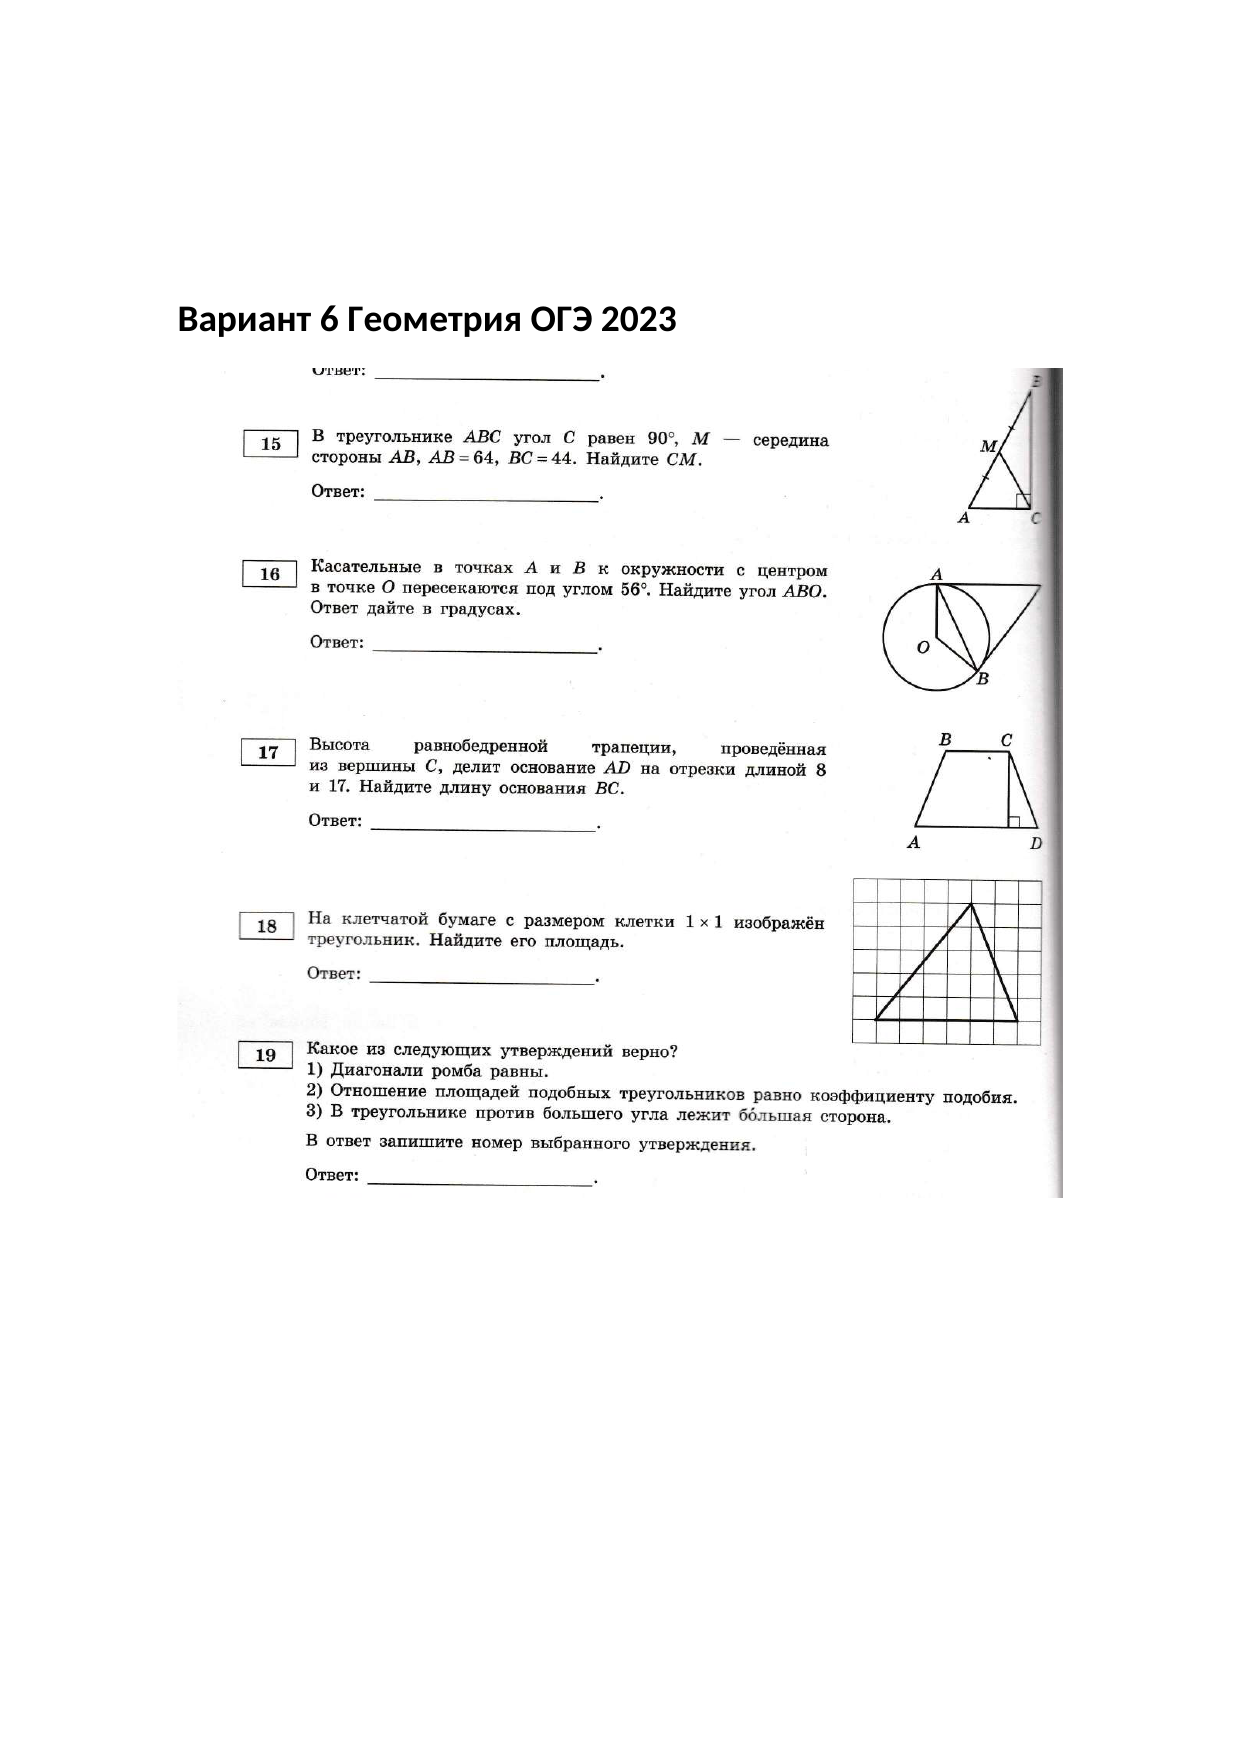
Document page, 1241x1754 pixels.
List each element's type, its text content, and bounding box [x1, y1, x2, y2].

text Вариант 6 Геометрия ОГЭ 2023 [177, 295, 1063, 341]
